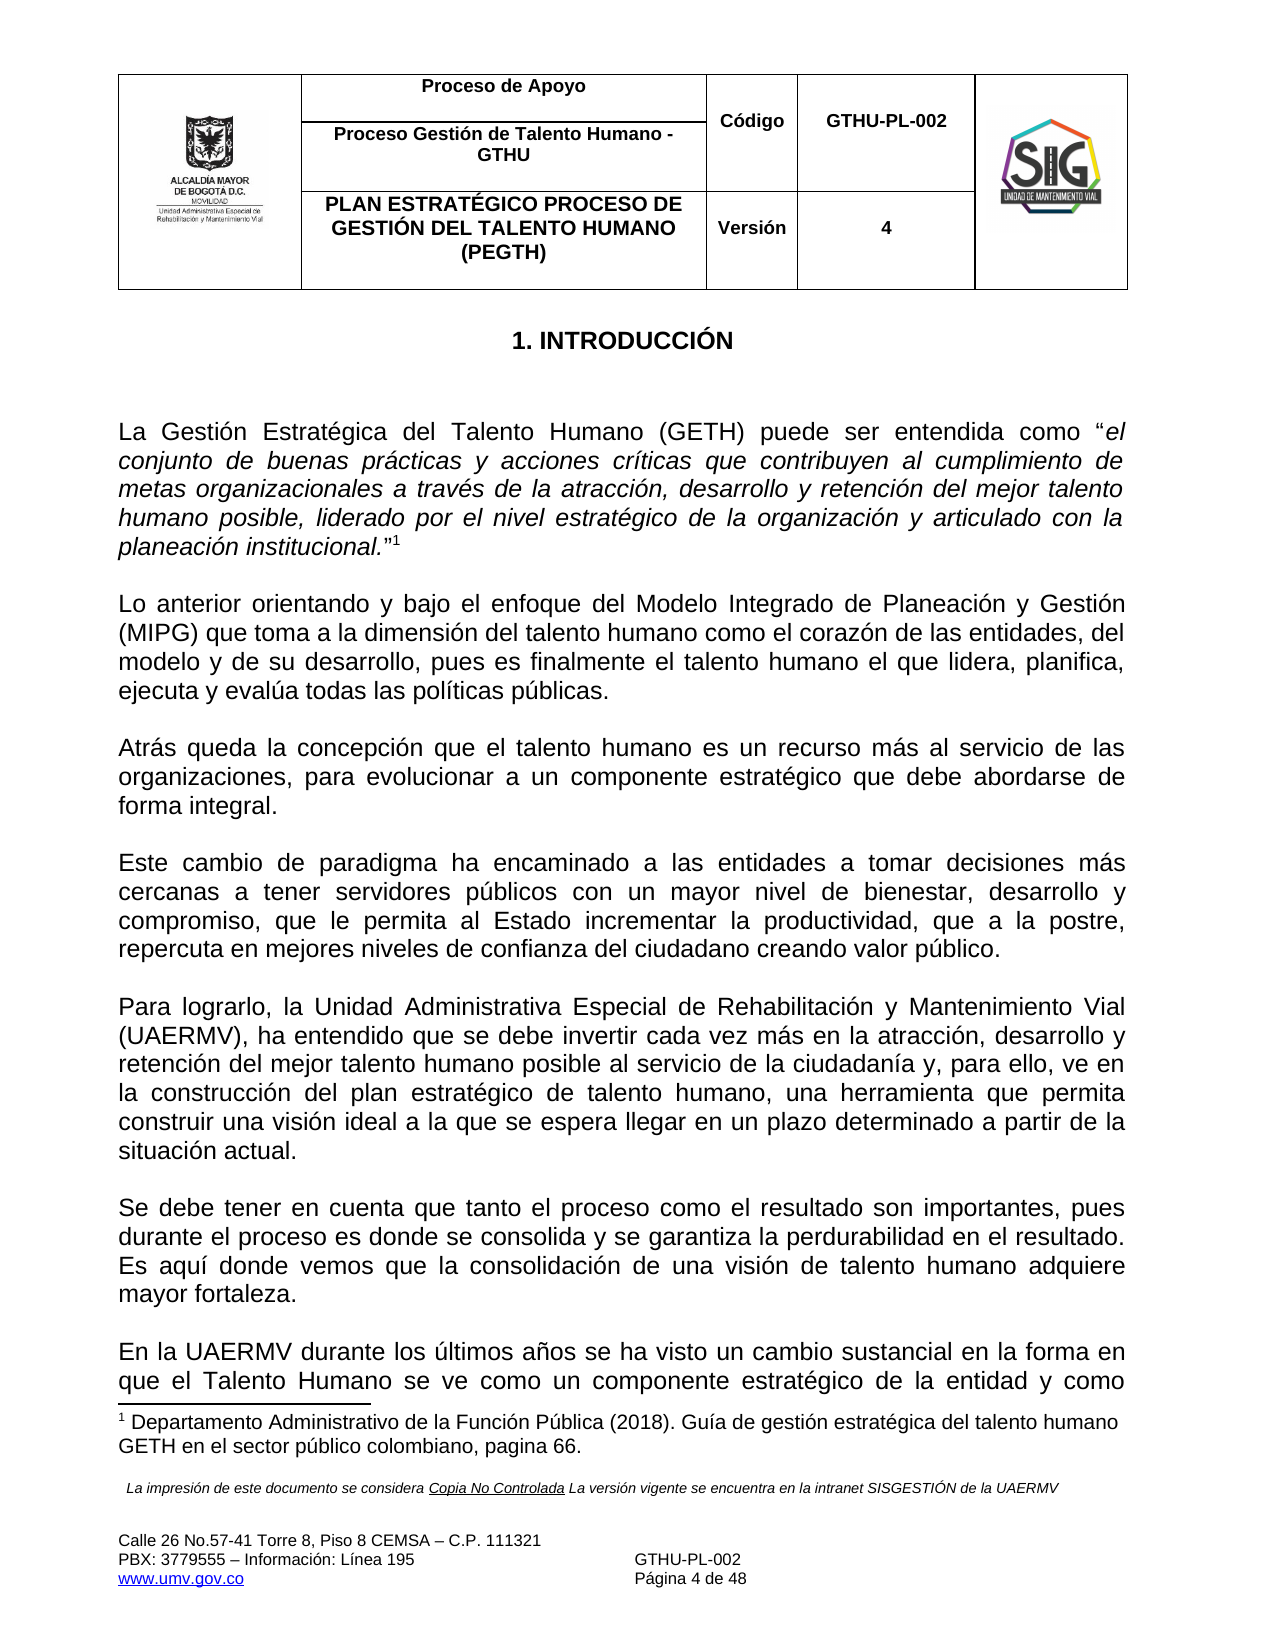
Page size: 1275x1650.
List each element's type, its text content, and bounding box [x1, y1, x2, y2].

text Este cambio de paradigma ha encaminado a las entidades a tomar decisiones más cercanas a tener servidores públicos con un mayor nivel de bienestar, desarrollo y compromiso, que le permita al Estado incrementar la productividad, que a la postre, repercuta en mejores niveles de confianza del ciudadano creando valor público. [118, 848, 1127, 963]
subtitle INTRODUCCIÓN [118, 326, 1127, 355]
picture [150, 110, 269, 229]
text Lo anterior orientando y bajo el enfoque del Modelo Integrado de Planeación y Gestión (MIPG) que toma a la dimensión del talento humano como el corazón de las entidades, del modelo y de su desarrollo, pues es finalmente el talento humano el que lidera, planifica, ejecuta y evalúa todas las políticas públicas. [118, 589, 1127, 704]
text Se debe tener en cuenta que tanto el proceso como el resultado son importantes, pues durante el proceso es donde se consolida y se garantiza la perdurabilidad en el resultado. Es aquí donde vemos que la consolidación de una visión de talento humano adquiere mayor fortaleza. [118, 1193, 1127, 1308]
text Para lograrlo, la Unidad Administrativa Especial de Rehabilitación y Mantenimiento Vial (UAERMV), ha entendido que se debe invertir cada vez más en la atracción, desarrollo y retención del mejor talento humano posible al servicio de la ciudadanía y, para ello, ve en la construcción del plan estratégico de talento humano, una herramienta que permita construir una visión ideal a la que se espera llegar en un plazo determinado a partir de la situación actual. [118, 992, 1127, 1164]
picture [986, 105, 1116, 233]
text La Gestión Estratégica del Talento Humano (GETH) puede ser entendida como “el conjunto de buenas prácticas y acciones críticas que contribuyen al cumplimiento de metas organizacionales a través de la atracción, desarrollo y retención del mejor talento humano posible, liderado por el nivel estratégico de la organización y articulado con la planeación institucional.” [118, 417, 1127, 561]
text Atrás queda la concepción que el talento humano es un recurso más al servicio de las organizaciones, para evolucionar a un componente estratégico que debe abordarse de forma integral. [118, 733, 1127, 819]
